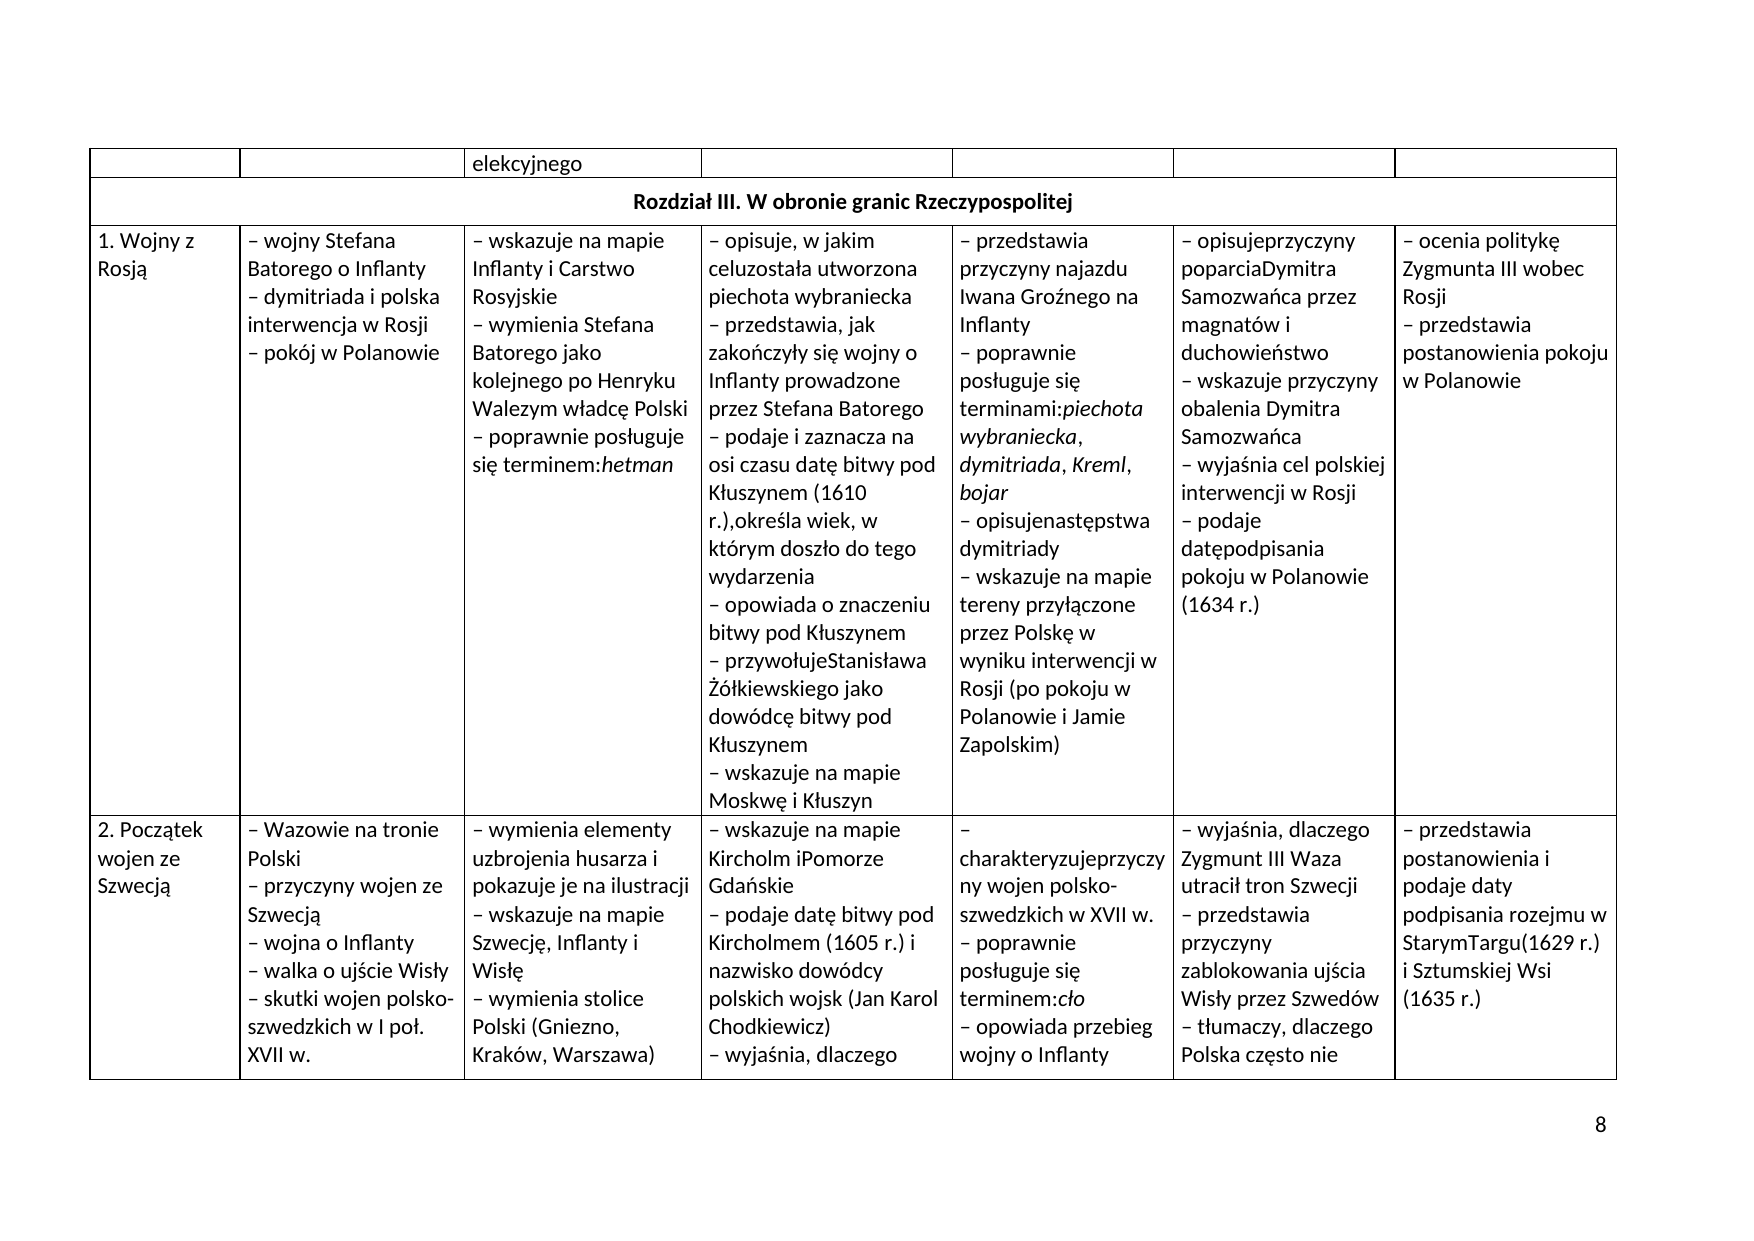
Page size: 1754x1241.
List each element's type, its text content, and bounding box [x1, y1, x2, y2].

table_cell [702, 816, 952, 1079]
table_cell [702, 149, 952, 177]
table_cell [465, 149, 701, 177]
table_cell – wskazuje na mapie Inflanty i Carstwo Rosyjskie – wymienia Stefana Batorego jako kolejnego po Henryku Walezym władcę Polski – poprawnie posługuje się terminem:hetman [465, 226, 701, 814]
table_cell – ocenia politykę Zygmunta III wobec Rosji – przedstawia postanowienia pokoju w Polanowie [1396, 226, 1616, 814]
table_cell – przedstawia przyczyny najazdu Iwana Groźnego na Inflanty – poprawnie posługuje się terminami:piechota wybraniecka, dymitriada, Kreml, bojar – opisujenastępstwa dymitriady – wskazuje na mapie tereny przyłączone przez Polskę w wyniku interwencji w Rosji (po pokoju w Polanowie i Jamie Zapolskim) [953, 226, 1173, 814]
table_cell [953, 149, 1173, 177]
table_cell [91, 816, 239, 1079]
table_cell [1174, 816, 1394, 1079]
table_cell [1396, 816, 1616, 1079]
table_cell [241, 816, 464, 1079]
table_cell 1. Wojny z Rosją [91, 226, 239, 814]
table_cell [241, 149, 464, 177]
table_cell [91, 149, 239, 177]
table_cell – opisuje, w jakim celuzostała utworzona piechota wybraniecka – przedstawia, jak zakończyły się wojny o Inflanty prowadzone przez Stefana Batorego – podaje i zaznacza na osi czasu datę bitwy pod Kłuszynem (1610 r.),określa wiek, w którym doszło do tego wydarzenia – opowiada o znaczeniu bitwy pod Kłuszynem – przywołujeStanisława Żółkiewskiego jako dowódcę bitwy pod Kłuszynem – wskazuje na mapie Moskwę i Kłuszyn [702, 226, 952, 814]
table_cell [953, 816, 1173, 1079]
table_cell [1396, 149, 1616, 177]
table_cell – wojny Stefana Batorego o Inflanty – dymitriada i polska interwencja w Rosji – pokój w Polanowie [241, 226, 464, 814]
table_cell – opisujeprzyczyny poparciaDymitra Samozwańca przez magnatów i duchowieństwo – wskazuje przyczyny obalenia Dymitra Samozwańca – wyjaśnia cel polskiej interwencji w Rosji – podaje datępodpisania pokoju w Polanowie (1634 r.) [1174, 226, 1394, 814]
table_cell Rozdział III. W obronie granic Rzeczypospolitej [91, 178, 1616, 225]
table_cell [465, 816, 701, 1079]
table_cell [1174, 149, 1394, 177]
